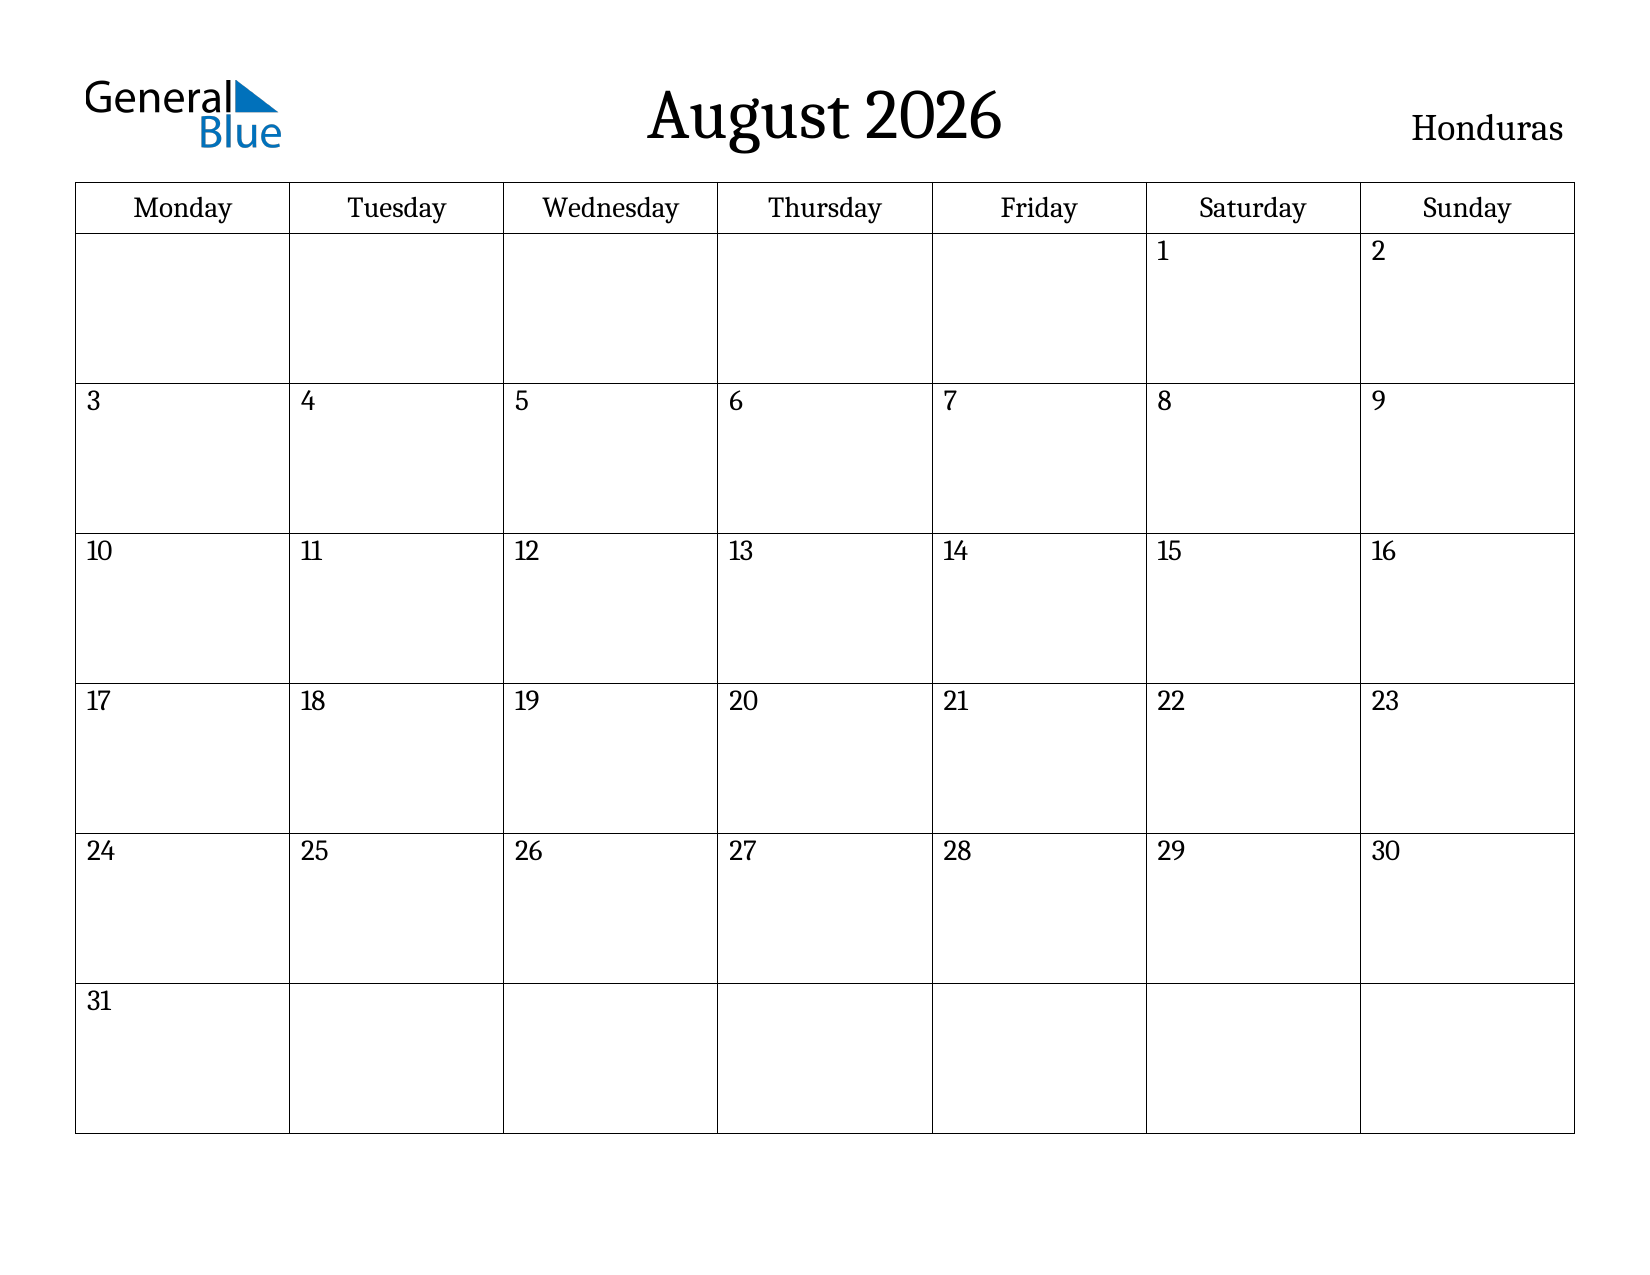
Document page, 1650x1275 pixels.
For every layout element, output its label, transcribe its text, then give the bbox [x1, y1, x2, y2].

table_cell 20 [718, 684, 932, 717]
table_cell [1147, 267, 1360, 383]
table_cell 29 [1147, 834, 1360, 867]
table_cell [290, 267, 503, 383]
table_cell Tuesday [290, 183, 503, 233]
table_cell [504, 717, 717, 833]
table_cell [504, 417, 717, 533]
table_cell 2 [1361, 234, 1574, 267]
table_cell [290, 868, 503, 983]
table_cell 11 [290, 534, 503, 567]
table_cell 12 [504, 534, 717, 567]
table_cell [504, 1018, 717, 1133]
table_cell [504, 868, 717, 983]
table_cell [76, 417, 289, 533]
table_cell 1 [1147, 234, 1360, 267]
table_cell [1361, 417, 1574, 533]
table_cell [933, 267, 1146, 383]
table_cell 7 [933, 384, 1146, 417]
table_cell [1147, 1018, 1360, 1133]
table_cell [290, 1018, 503, 1133]
table_cell [1147, 984, 1360, 1017]
table_cell 30 [1361, 834, 1574, 867]
table_cell 4 [290, 384, 503, 417]
table_cell [1361, 267, 1574, 383]
table_cell 15 [1147, 534, 1360, 567]
table_cell Friday [933, 183, 1146, 233]
table_cell [76, 234, 289, 267]
table_cell [1147, 868, 1360, 983]
table_cell [76, 267, 289, 383]
table_cell 3 [76, 384, 289, 417]
table_cell [76, 868, 289, 983]
table_cell [504, 267, 717, 383]
table_cell 5 [504, 384, 717, 417]
table_cell [76, 1018, 289, 1133]
table_cell [290, 717, 503, 833]
table_cell [718, 1018, 932, 1133]
table_cell [290, 234, 503, 267]
table_cell [1147, 717, 1360, 833]
table_cell 8 [1147, 384, 1360, 417]
table_cell [1361, 984, 1574, 1017]
table_cell [718, 417, 932, 533]
table_cell 9 [1361, 384, 1574, 417]
table_cell [933, 1018, 1146, 1133]
table_cell [504, 234, 717, 267]
table_cell 27 [718, 834, 932, 867]
table_cell [933, 234, 1146, 267]
table_cell 18 [290, 684, 503, 717]
table_cell [504, 567, 717, 683]
table_cell 10 [76, 534, 289, 567]
table_cell 21 [933, 684, 1146, 717]
table_cell [76, 717, 289, 833]
table_cell 31 [76, 984, 289, 1017]
table_cell [1361, 567, 1574, 683]
table_cell 22 [1147, 684, 1360, 717]
table_header Honduras [1146, 75, 1574, 182]
table_cell [290, 567, 503, 683]
table_cell [290, 417, 503, 533]
table_cell 19 [504, 684, 717, 717]
table_cell [1361, 1018, 1574, 1133]
table_cell Wednesday [504, 183, 717, 233]
table_cell [718, 567, 932, 683]
table_cell 16 [1361, 534, 1574, 567]
table_cell [718, 234, 932, 267]
table_cell [1147, 417, 1360, 533]
table_cell [1361, 868, 1574, 983]
table_cell Monday [76, 183, 289, 233]
table_cell [718, 267, 932, 383]
table_cell [933, 567, 1146, 683]
table_cell [933, 868, 1146, 983]
table_cell 14 [933, 534, 1146, 567]
table_cell [933, 984, 1146, 1017]
table_cell [933, 717, 1146, 833]
table_cell [76, 567, 289, 683]
table_cell [1147, 567, 1360, 683]
table_cell [933, 417, 1146, 533]
table_cell 25 [290, 834, 503, 867]
table_cell [1361, 717, 1574, 833]
table_cell 24 [76, 834, 289, 867]
table_cell 26 [504, 834, 717, 867]
table_header August 2026 [504, 75, 1146, 182]
table_header [76, 75, 503, 182]
table_cell [290, 984, 503, 1017]
table_cell [504, 984, 717, 1017]
table_cell Saturday [1147, 183, 1360, 233]
table_cell Thursday [718, 183, 932, 233]
table_cell 13 [718, 534, 932, 567]
table_cell 6 [718, 384, 932, 417]
picture [86, 80, 281, 148]
table_cell [718, 868, 932, 983]
table_cell [718, 717, 932, 833]
table_cell Sunday [1361, 183, 1574, 233]
table_cell 28 [933, 834, 1146, 867]
table_cell 23 [1361, 684, 1574, 717]
table_cell 17 [76, 684, 289, 717]
table_cell [718, 984, 932, 1017]
